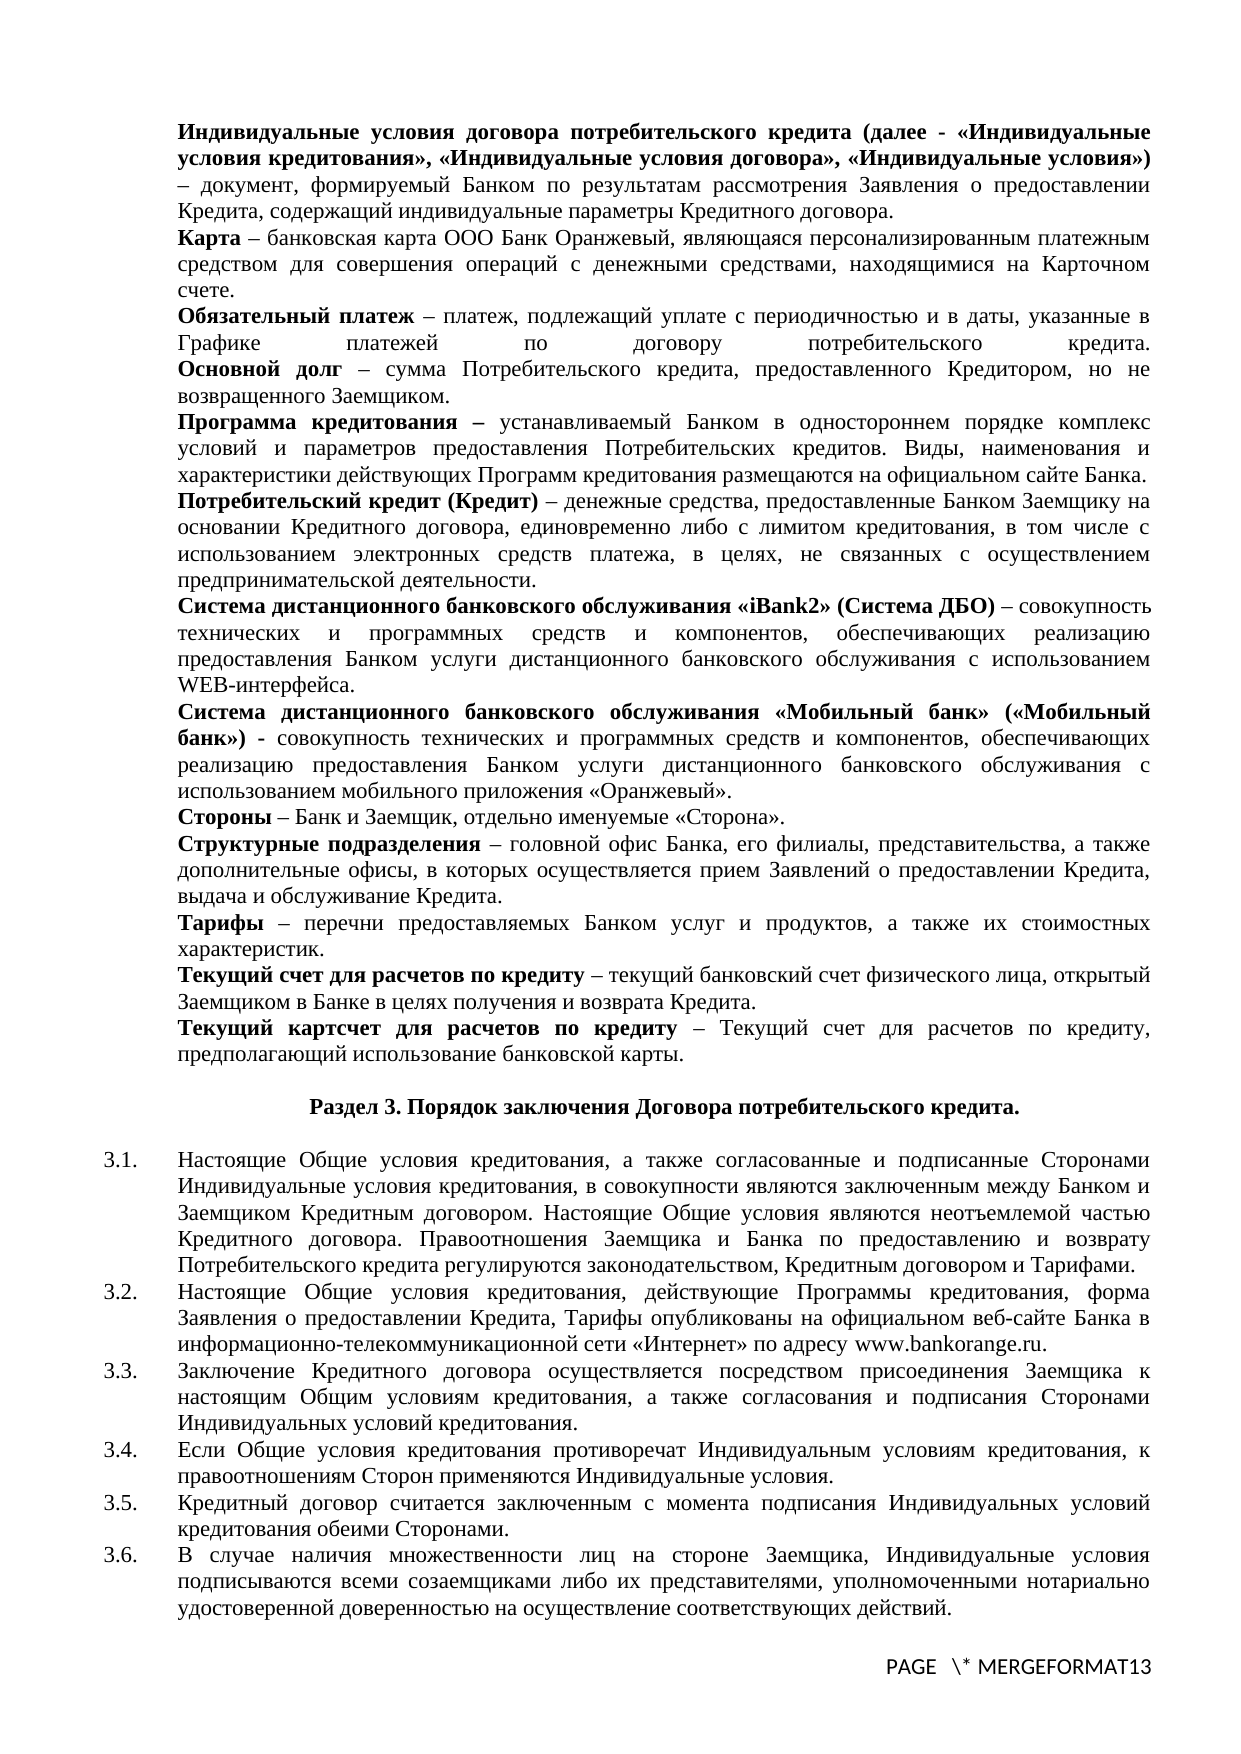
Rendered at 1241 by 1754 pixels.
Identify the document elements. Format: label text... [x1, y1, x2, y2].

text Программа кредитования – устанавливаемый Банком в одностороннем порядке комплекс условий и параметров предоставления Потребительских кредитов. Виды, наименования и характеристики действующих Программ кредитования размещаются на официальном сайте Банка. [177, 408, 1152, 487]
list Настоящие Общие условия кредитования, а также согласованные и подписанные Сторонами Индивидуальные условия кредитования, в совокупности являются заключенным между Банком и Заемщиком Кредитным договором. Настоящие Общие условия являются неотъемлемой частью Кредитного договора. Правоотношения Заемщика и Банка по предоставлению и возврату Потребительского кредита регулируются законодательством, Кредитным договором и Тарифами. [103, 1146, 1152, 1278]
text Обязательный платеж – платеж, подлежащий уплате с периодичностью и в даты, указанные в Графике платежей по договору потребительского кредита. Основной долг – сумма Потребительского кредита, предоставленного Кредитором, но не возвращенного Заемщиком. [177, 303, 1152, 408]
text Стороны – Банк и Заемщик, отдельно именуемые «Сторона». [177, 803, 1152, 830]
list В случае наличия множественности лиц на стороне Заемщика, Индивидуальные условия подписываются всеми созаемщиками либо их представителями, уполномоченными нотариально удостоверенной доверенностью на осуществление соответствующих действий. [103, 1541, 1152, 1620]
text Текущий картсчет для расчетов по кредиту – Текущий счет для расчетов по кредиту, предполагающий использование банковской карты. [177, 1014, 1152, 1067]
text Карта – банковская карта ООО Банк Оранжевый, являющаяся персонализированным платежным средством для совершения операций с денежными средствами, находящимися на Карточном счете. [177, 223, 1152, 303]
text Система дистанционного банковского обслуживания «Мобильный банк» («Мобильный банк») - совокупность технических и программных средств и компонентов, обеспечивающих реализацию предоставления Банком услуги дистанционного банковского обслуживания с использованием мобильного приложения «Оранжевый». [177, 698, 1152, 803]
text Система дистанционного банковского обслуживания «iBank2» (Система ДБО) – совокупность технических и программных средств и компонентов, обеспечивающих реализацию предоставления Банком услуги дистанционного банковского обслуживания с использованием WEB-интерфейса. [177, 592, 1152, 698]
text Раздел 3. Порядок заключения Договора потребительского кредита. [177, 1093, 1152, 1119]
text Тарифы – перечни предоставляемых Банком услуг и продуктов, а также их стоимостных характеристик. [177, 909, 1152, 961]
list Заключение Кредитного договора осуществляется посредством присоединения Заемщика к настоящим Общим условиям кредитования, а также согласования и подписания Сторонами Индивидуальных условий кредитования. [103, 1357, 1152, 1436]
text Текущий счет для расчетов по кредиту – текущий банковский счет физического лица, открытый Заемщиком в Банке в целях получения и возврата Кредита. [177, 961, 1152, 1014]
text Потребительский кредит (Кредит) – денежные средства, предоставленные Банком Заемщику на основании Кредитного договора, единовременно либо с лимитом кредитования, в том числе с использованием электронных средств платежа, в целях, не связанных с осуществлением предпринимательской деятельности. [177, 487, 1152, 592]
text Структурные подразделения – головной офис Банка, его филиалы, представительства, а также дополнительные офисы, в которых осуществляется прием Заявлений о предоставлении Кредита, выдача и обслуживание Кредита. [177, 830, 1152, 909]
list Если Общие условия кредитования противоречат Индивидуальным условиям кредитования, к правоотношениям Сторон применяются Индивидуальные условия. [103, 1436, 1152, 1488]
list Настоящие Общие условия кредитования, действующие Программы кредитования, форма Заявления о предоставлении Кредита, Тарифы опубликованы на официальном веб-сайте Банка в информационно-телекоммуникационной сети «Интернет» по адресу www.bankorange.ru. [103, 1278, 1152, 1357]
text Индивидуальные условия договора потребительского кредита (далее - «Индивидуальные условия кредитования», «Индивидуальные условия договора», «Индивидуальные условия») – документ, формируемый Банком по результатам рассмотрения Заявления о предоставлении Кредита, содержащий индивидуальные параметры Кредитного договора. [177, 118, 1152, 223]
list Кредитный договор считается заключенным с момента подписания Индивидуальных условий кредитования обеими Сторонами. [103, 1488, 1152, 1541]
